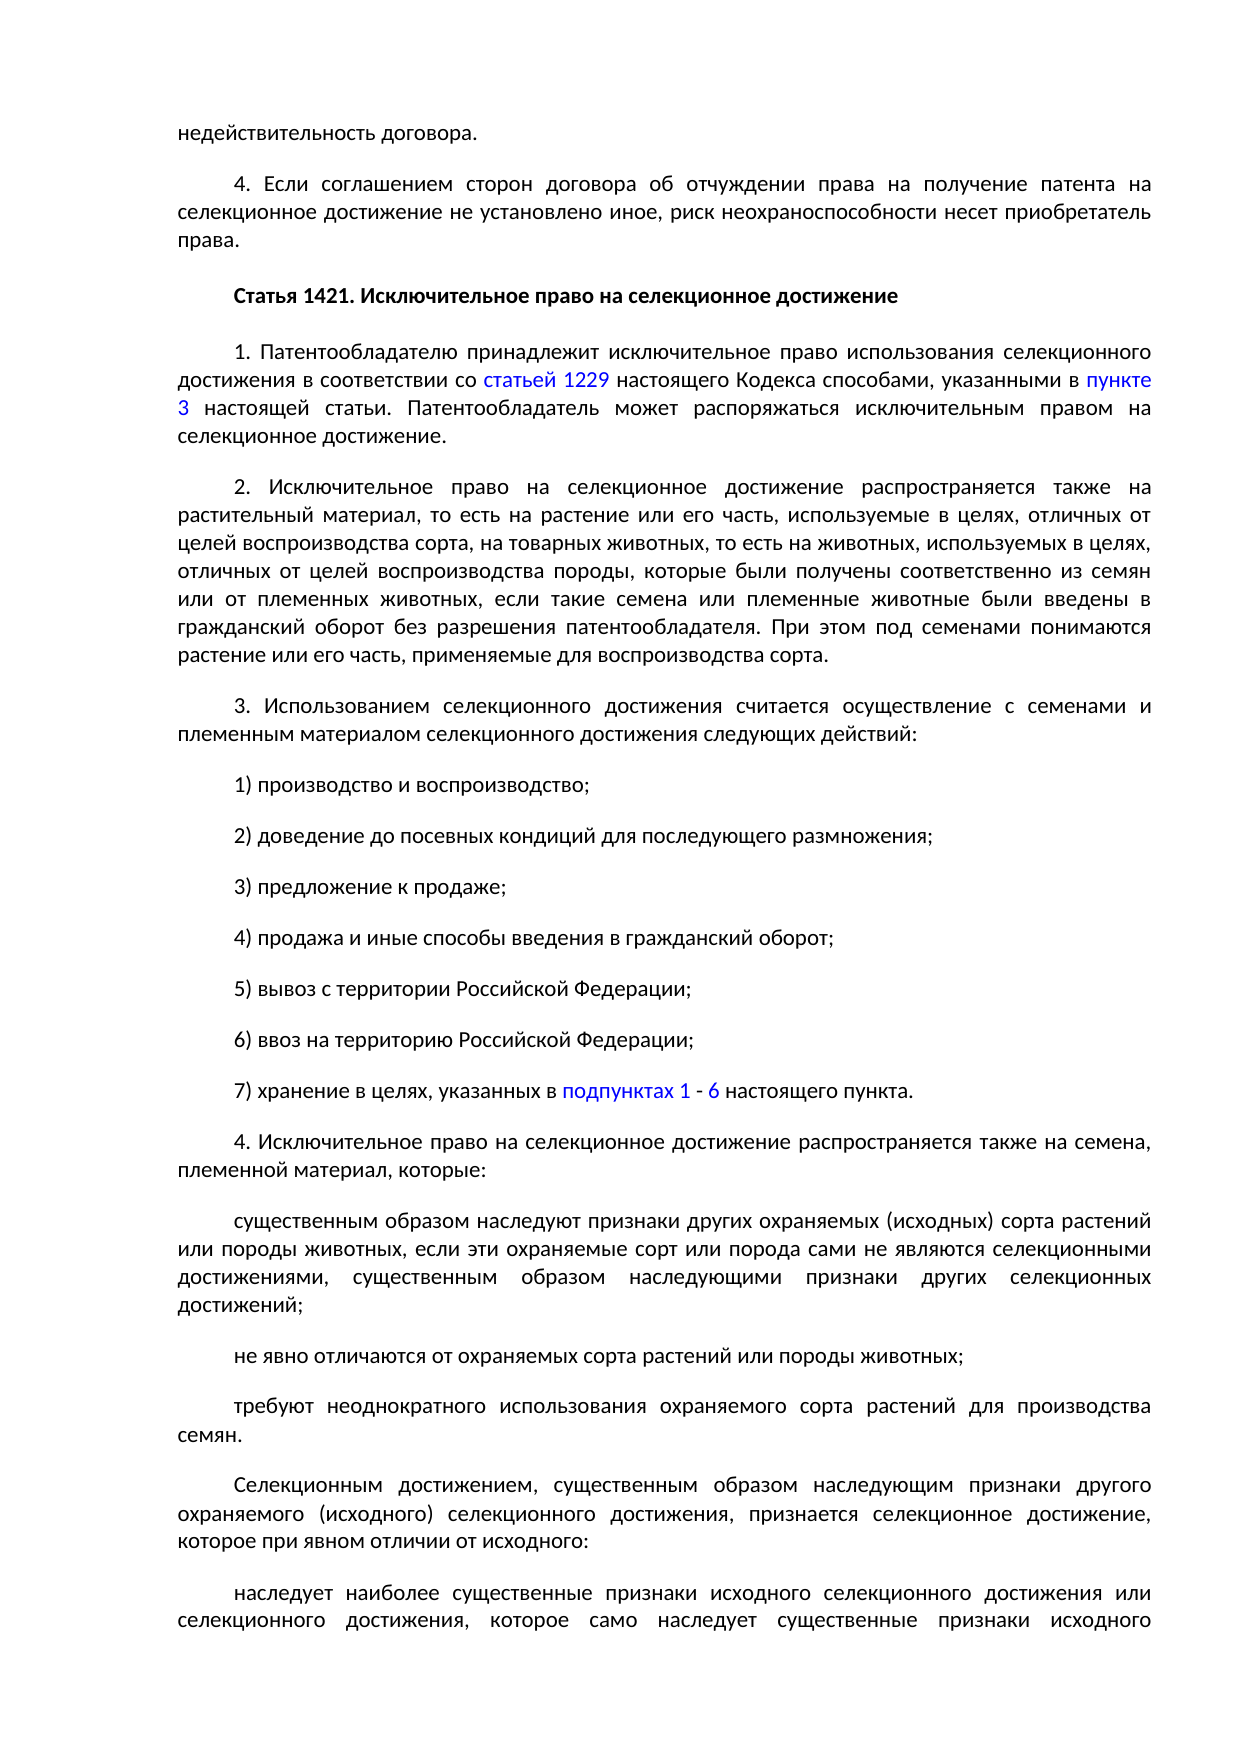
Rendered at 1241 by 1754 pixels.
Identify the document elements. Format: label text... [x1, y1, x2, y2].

text 2. Исключительное право на селекционное достижение распространяется также на растительный материал, то есть на растение или его часть, используемые в целях, отличных от целей воспроизводства сорта, на товарных животных, то есть на животных, используемых в целях, отличных от целей воспроизводства породы, которые были получены соответственно из семян или от племенных животных, если такие семена или племенные животные были введены в гражданский оборот без разрешения патентообладателя. При этом под семенами понимаются растение или его часть, применяемые для воспроизводства сорта. [177, 472, 1152, 668]
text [177, 1578, 1152, 1634]
text 7) хранение в целях, указанных в подпунктах 1 - 6 настоящего пункта. [177, 1076, 1152, 1104]
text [177, 118, 1152, 146]
text 4. Исключительное право на селекционное достижение распространяется также на семена, племенной материал, которые: [177, 1127, 1152, 1183]
text не явно отличаются от охраняемых сорта растений или породы животных; [177, 1341, 1152, 1369]
text Селекционным достижением, существенным образом наследующим признаки другого охраняемого (исходного) селекционного достижения, признается селекционное достижение, которое при явном отличии от исходного: [177, 1471, 1152, 1555]
text существенным образом наследуют признаки других охраняемых (исходных) сорта растений или породы животных, если эти охраняемые сорт или порода сами не являются селекционными достижениями, существенным образом наследующими признаки других селекционных достижений; [177, 1206, 1152, 1318]
text 6) ввоз на территорию Российской Федерации; [177, 1025, 1152, 1053]
text 1. Патентообладателю принадлежит исключительное право использования селекционного достижения в соответствии со статьей 1229 настоящего Кодекса способами, указанными в пункте 3 настоящей статьи. Патентообладатель может распоряжаться исключительным правом на селекционное достижение. [177, 337, 1152, 449]
title Статья 1421. Исключительное право на селекционное достижение [177, 281, 1152, 309]
text 4) продажа и иные способы введения в гражданский оборот; [177, 923, 1152, 951]
text 3. Использованием селекционного достижения считается осуществление с семенами и племенным материалом селекционного достижения следующих действий: [177, 691, 1152, 747]
text требуют неоднократного использования охраняемого сорта растений для производства семян. [177, 1392, 1152, 1448]
text 5) вывоз с территории Российской Федерации; [177, 974, 1152, 1002]
text 2) доведение до посевных кондиций для последующего размножения; [177, 821, 1152, 849]
text 1) производство и воспроизводство; [177, 770, 1152, 798]
text 3) предложение к продаже; [177, 872, 1152, 900]
text 4. Если соглашением сторон договора об отчуждении права на получение патента на селекционное достижение не установлено иное, риск неохраноспособности несет приобретатель права. [177, 169, 1152, 253]
